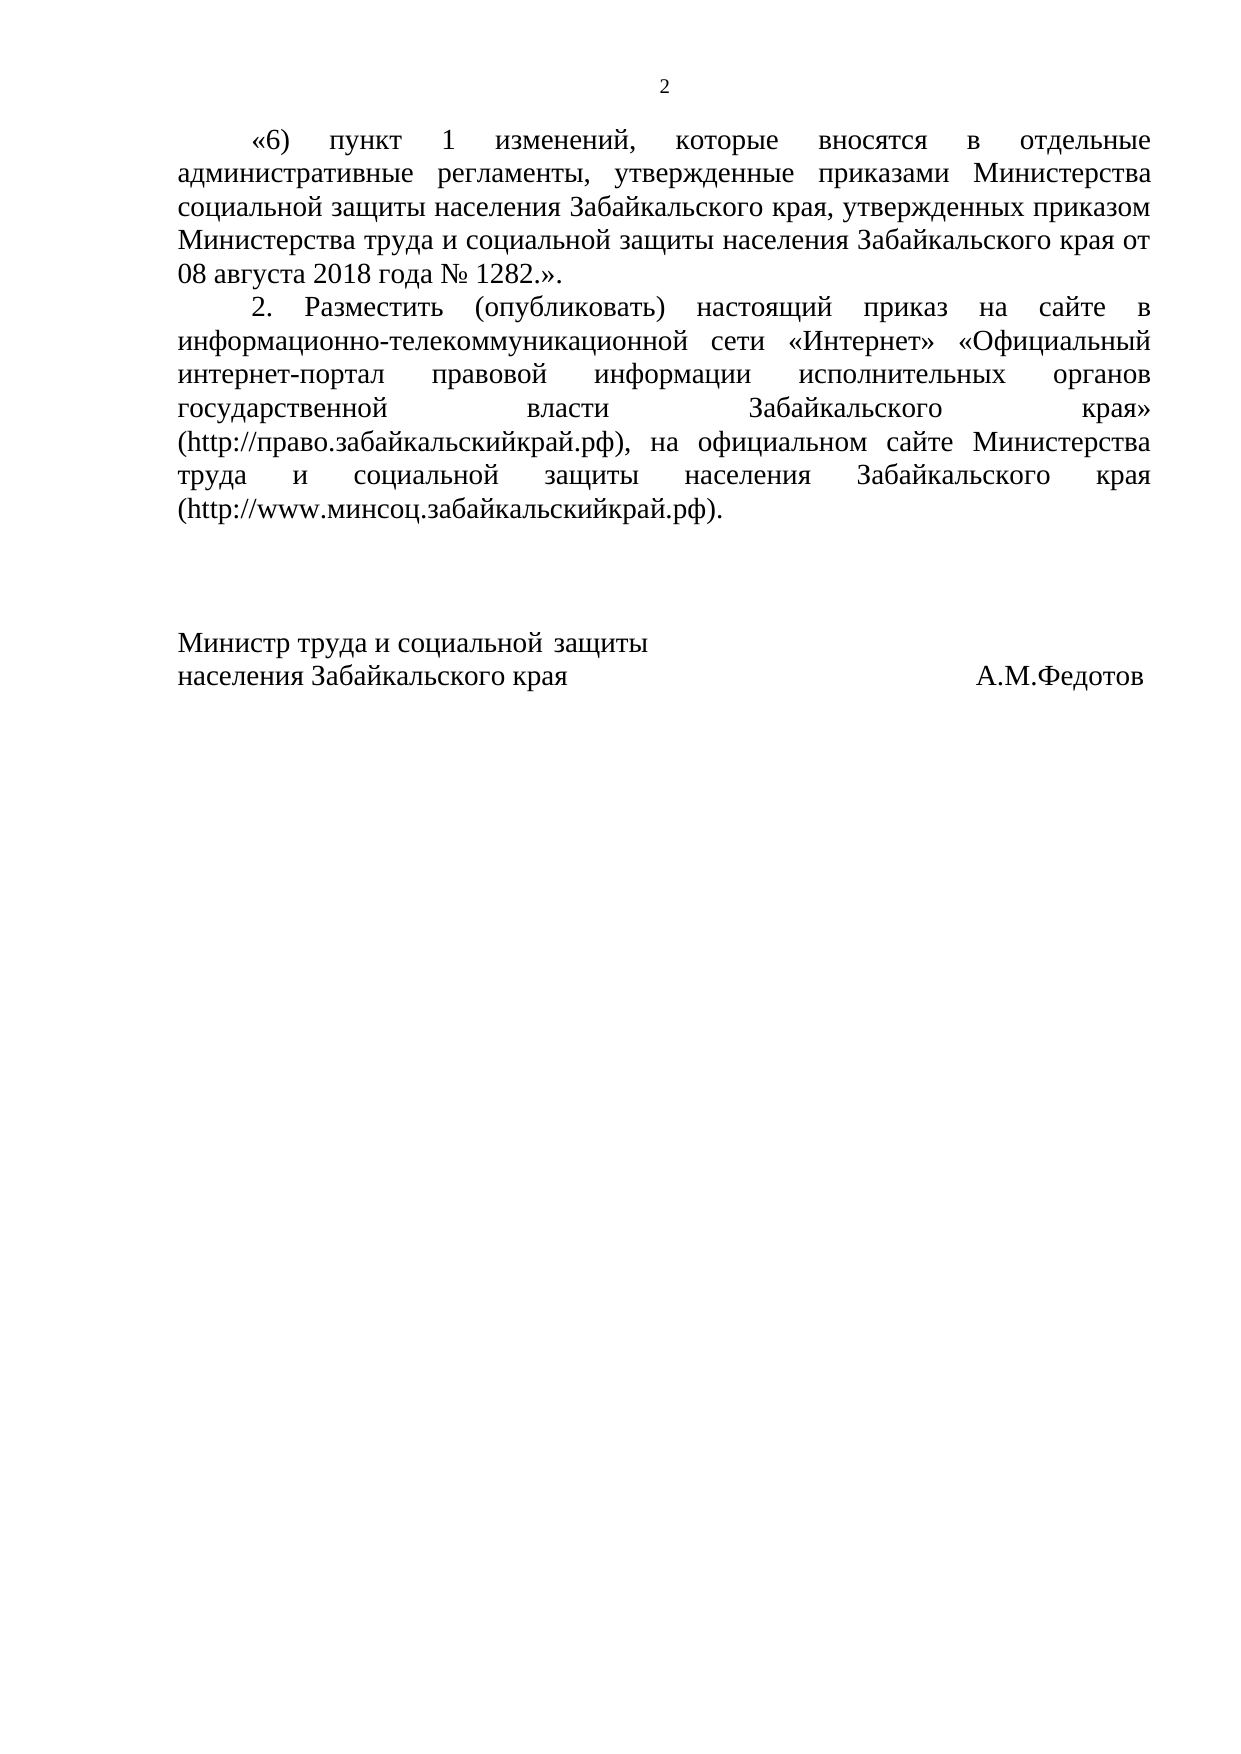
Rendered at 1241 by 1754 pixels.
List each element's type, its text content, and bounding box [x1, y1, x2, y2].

text населения Забайкальского края А.М.Федотов [177, 658, 1152, 692]
text 2. Разместить (опубликовать) настоящий приказ на сайте в информационно-телекоммуникационной сети «Интернет» «Официальный интернет-портал правовой информации исполнительных органов государственной власти Забайкальского края» (http://право.забайкальскийкрай.рф), на официальном сайте Министерства труда и социальной защиты населения Забайкальского края (http://www.минсоц.забайкальскийкрай.рф). [177, 289, 1152, 524]
text «6) пункт 1 изменений, которые вносятся в отдельные административные регламенты, утвержденные приказами Министерства социальной защиты населения Забайкальского края, утвержденных приказом Министерства труда и социальной защиты населения Забайкальского края от 08 августа 2018 года № 1282.». [177, 122, 1152, 289]
text Министр труда и социальной защиты [177, 625, 1152, 658]
